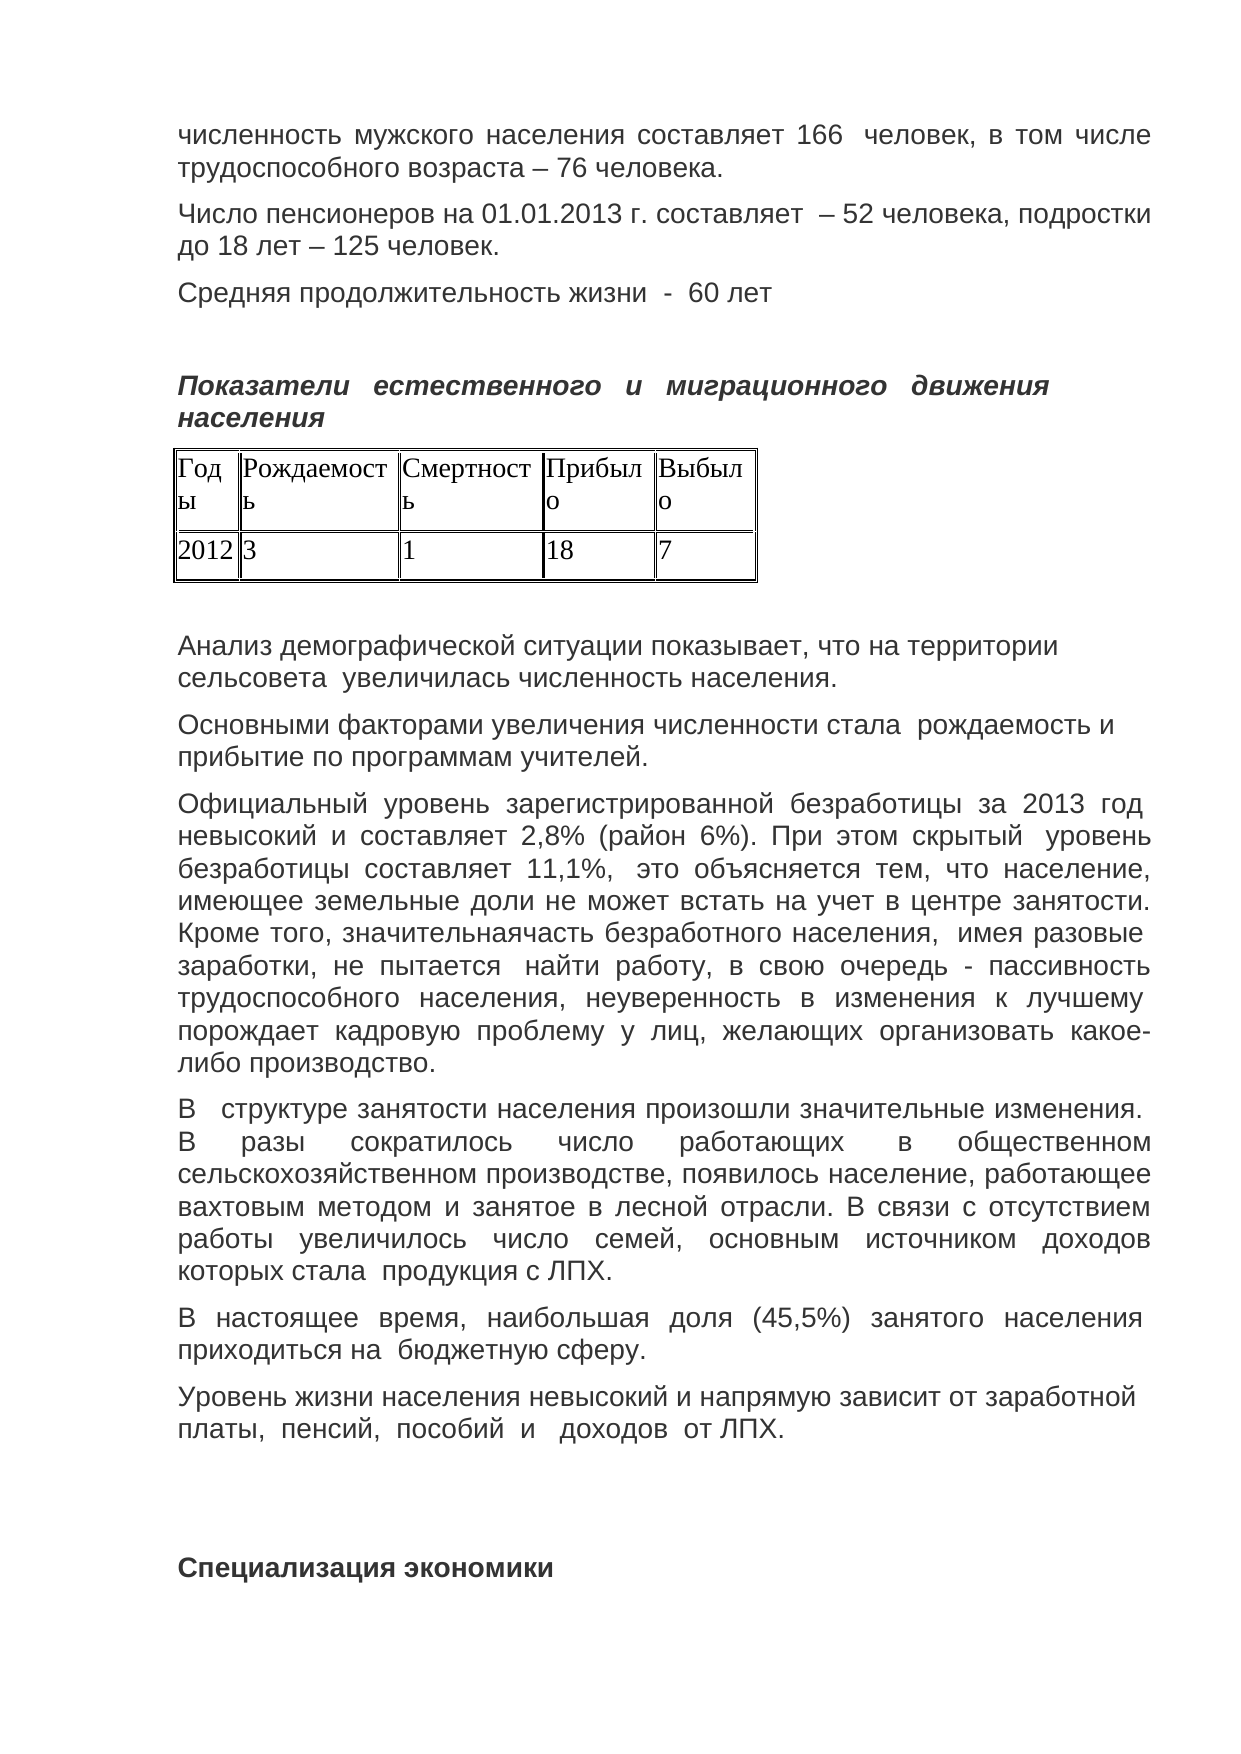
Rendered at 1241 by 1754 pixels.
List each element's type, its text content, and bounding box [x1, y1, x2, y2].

text Специализация экономики [177, 1551, 1152, 1584]
table_cell 1 [400, 533, 543, 579]
table_cell 2012 [175, 530, 240, 579]
text Официальный уровень зарегистрированной безработицы за 2013 год невысокий и составляет 2,8% (район 6%). При этом скрытый уровень безработицы составляет 11,1%, это объясняется тем, что население, имеющее земельные доли не может встать на учет в центре занятости. Кроме того, значительнаячасть безработного населения, имея разовые заработки, не пытается найти работу, в свою очередь - пассивность трудоспособного населения, неуверенность в изменения к лучшему порождает кадровую проблему у лиц, желающих организовать какое-либо производство. [177, 787, 1152, 1078]
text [177, 118, 1152, 183]
table_cell 18 [543, 533, 656, 579]
text Анализ демографической ситуации показывает, что на территории сельсовета увеличилась численность населения. [177, 629, 1152, 694]
text Показатели естественного и миграционного движения населения [177, 369, 1152, 433]
table_cell 7 [656, 530, 756, 579]
table_header Годы [175, 449, 240, 530]
table_header Прибыло [543, 451, 656, 530]
table_header Выбыло [656, 451, 755, 530]
table_header Смертность [400, 451, 543, 530]
text Средняя продолжительность жизни - 60 лет [177, 276, 1152, 308]
table_cell 3 [240, 533, 399, 579]
text В настоящее время, наибольшая доля (45,5%) занятого населения приходиться на бюджетную сферу. [177, 1301, 1152, 1366]
table_header Рождаемость [240, 451, 399, 530]
text Уровень жизни населения невысокий и напрямую зависит от заработной платы, пенсий, пособий и доходов от ЛПХ. [177, 1380, 1152, 1444]
text Основными факторами увеличения численности стала рождаемость и прибытие по программам учителей. [177, 708, 1152, 773]
text Число пенсионеров на 01.01.2013 г. составляет – 52 человека, подростки до 18 лет – 125 человек. [177, 197, 1152, 262]
text В структуре занятости населения произошли значительные изменения. В разы сократилось число работающих в общественном сельскохозяйственном производстве, появилось население, работающее вахтовым методом и занятое в лесной отрасли. В связи с отсутствием работы увеличилось число семей, основным источником доходов которых стала продукция с ЛПХ. [177, 1092, 1152, 1287]
